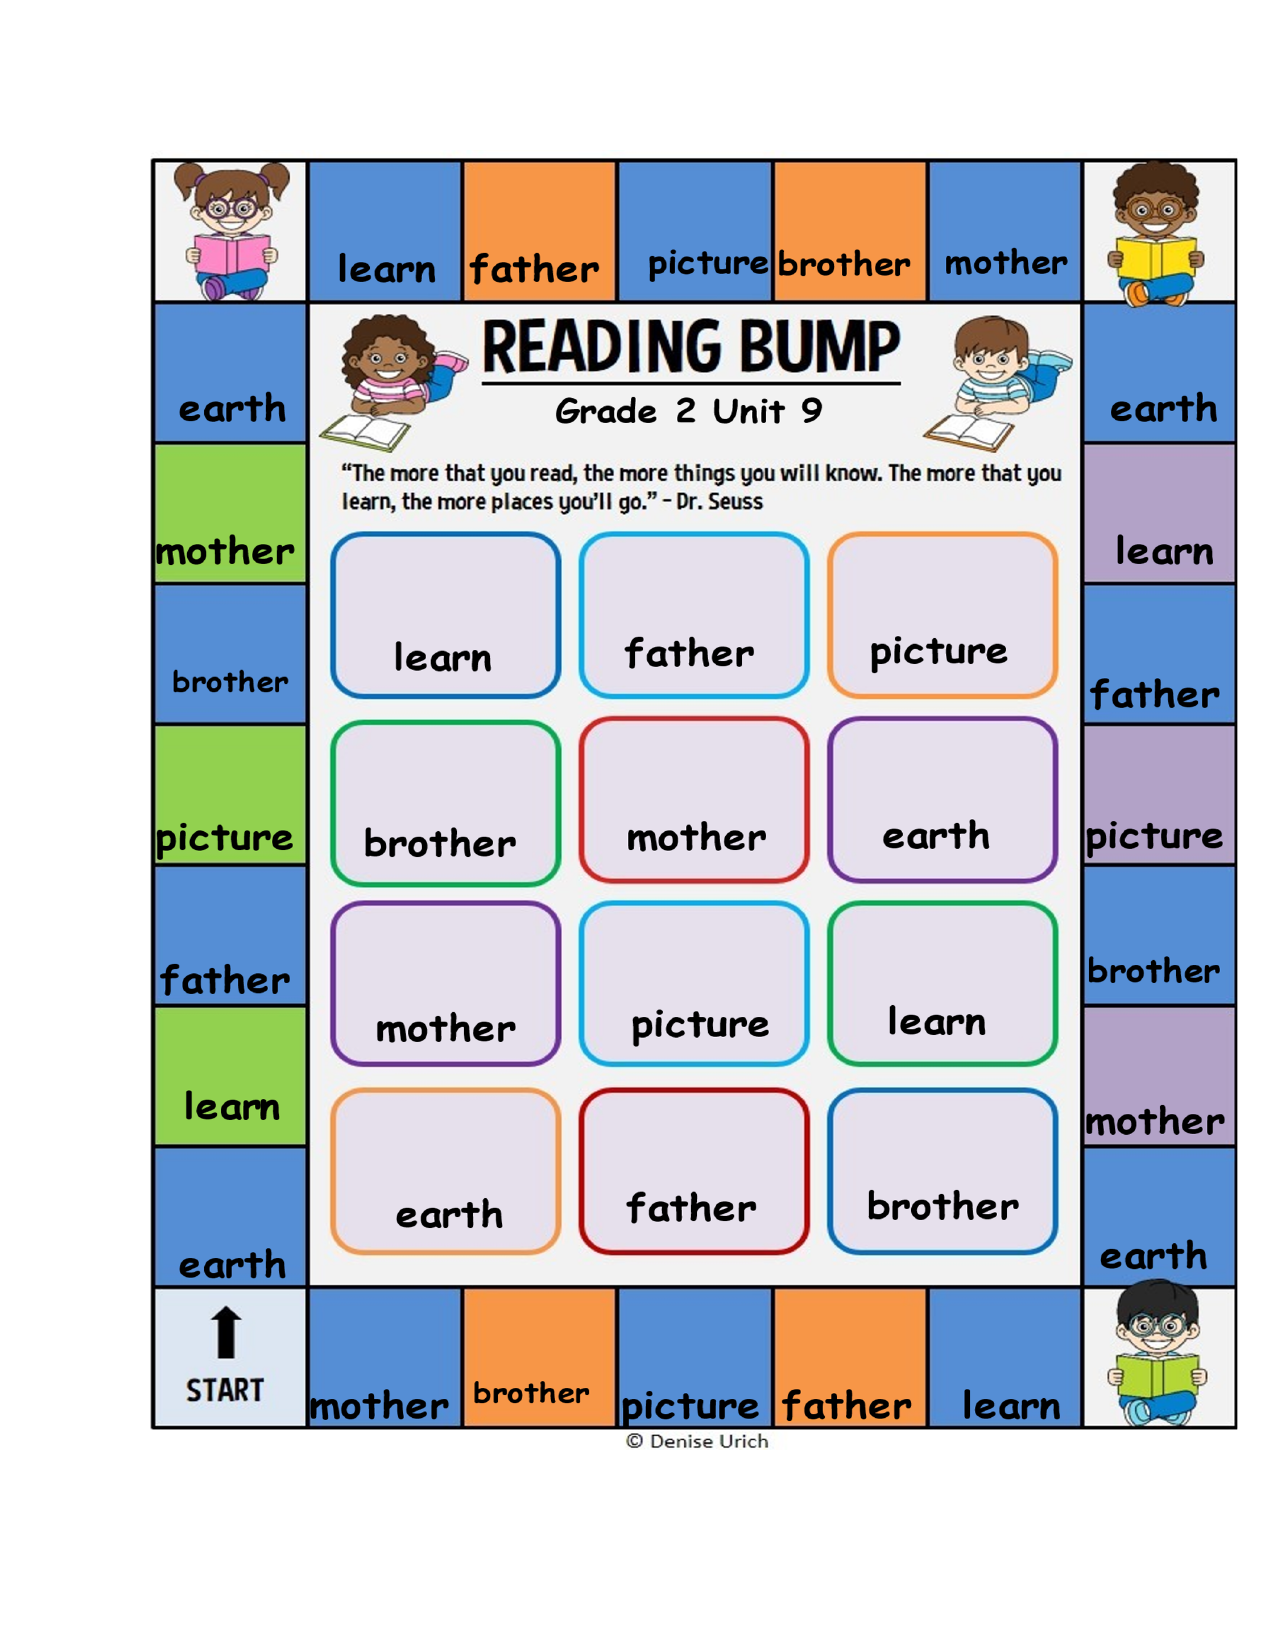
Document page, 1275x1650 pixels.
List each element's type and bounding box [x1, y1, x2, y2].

picture [150, 150, 1238, 1450]
